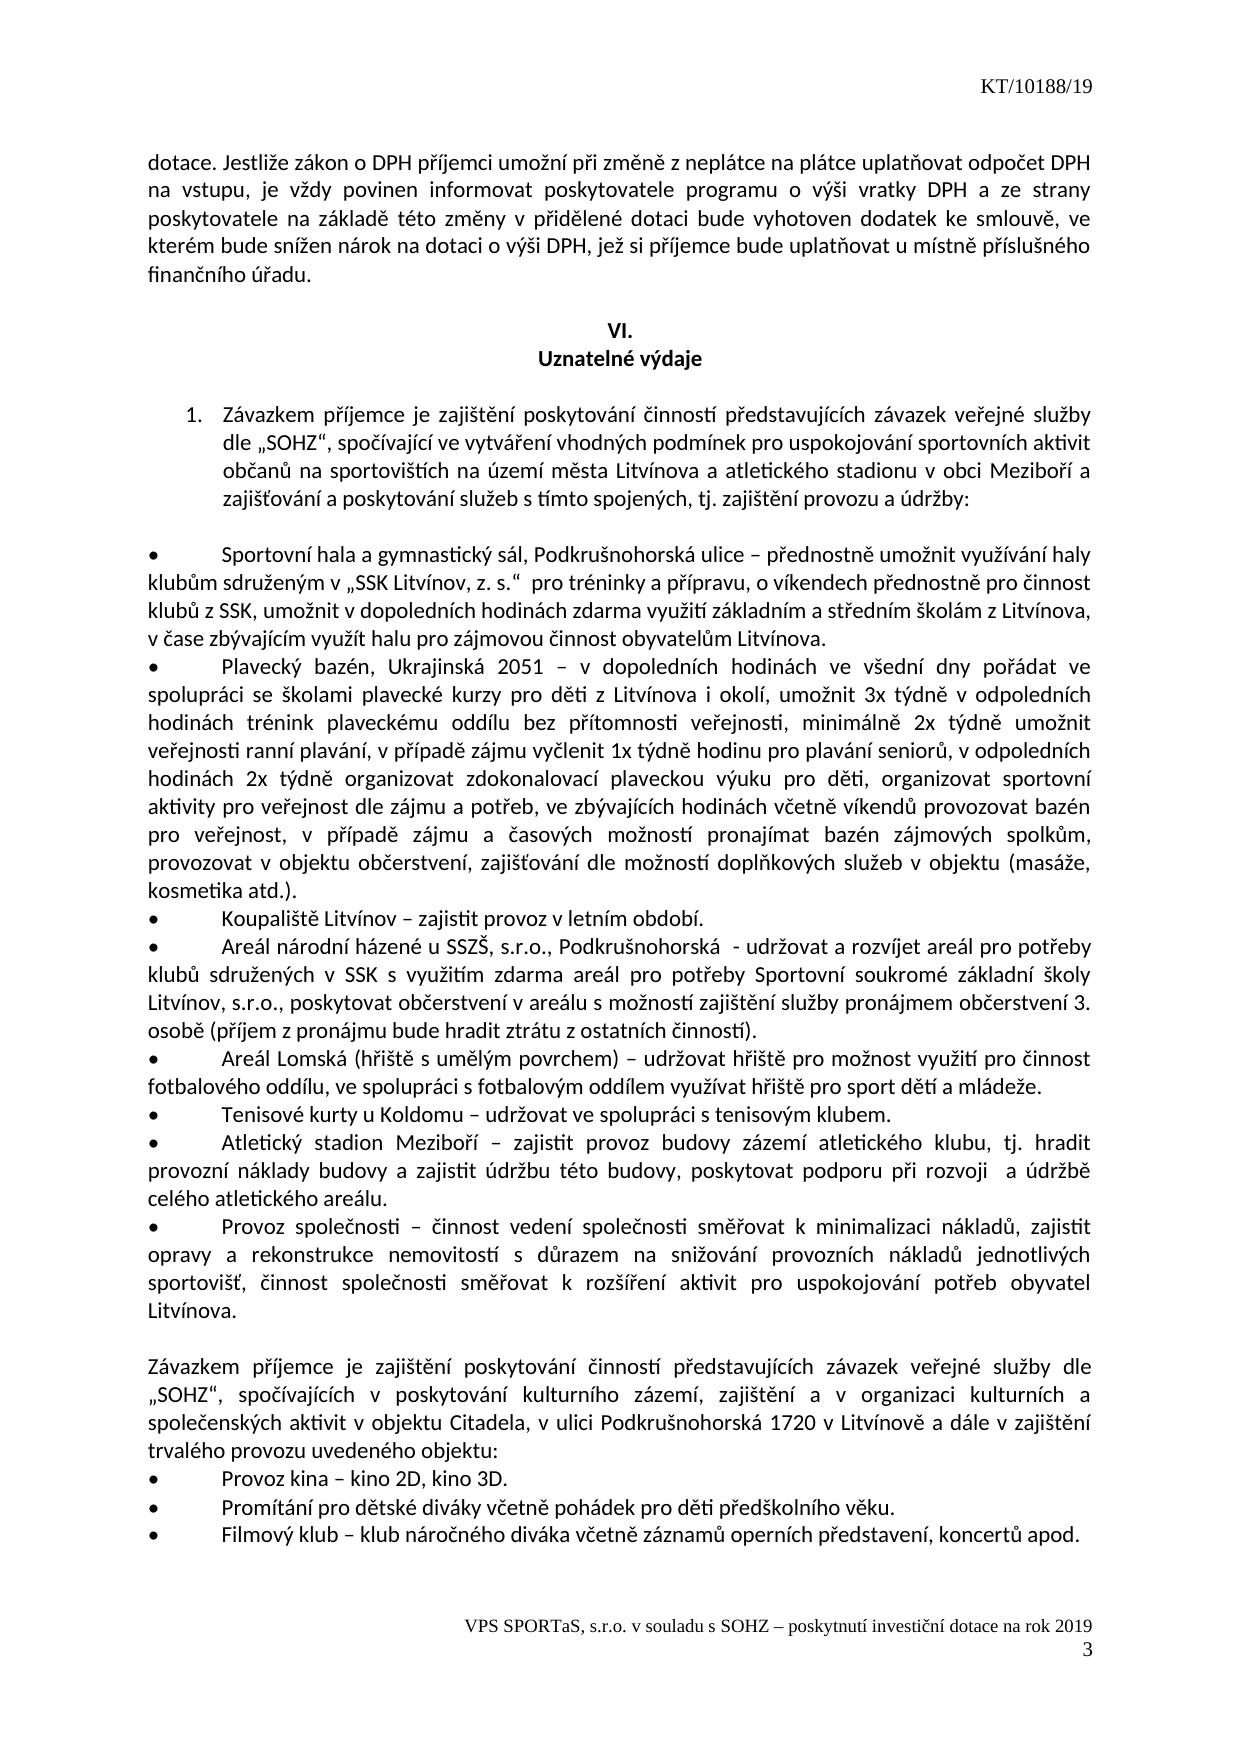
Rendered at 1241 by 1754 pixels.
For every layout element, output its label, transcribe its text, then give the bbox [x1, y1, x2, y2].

text • Areál národní házené u SSZŠ, s.r.o., Podkrušnohorská - udržovat a rozvíjet areál pro potřeby klubů sdružených v SSK s využitím zdarma areál pro potřeby Sportovní soukromé základní školy Litvínov, s.r.o., poskytovat občerstvení v areálu s možností zajištění služby pronájmem občerstvení 3. osobě (příjem z pronájmu bude hradit ztrátu z ostatních činností). [148, 932, 1093, 1044]
list Závazkem příjemce je zajištění poskytování činností představujících závazek veřejné služby dle „SOHZ“, spočívající ve vytváření vhodných podmínek pro uspokojování sportovních aktivit občanů na sportovištích na území města Litvínova a atletického stadionu v obci Meziboří a zajišťování a poskytování služeb s tímto spojených, tj. zajištění provozu a údržby: [185, 400, 1093, 512]
text • Sportovní hala a gymnastický sál, Podkrušnohorská ulice – přednostně umožnit využívání haly klubům sdruženým v „SSK Litvínov, z. s.“ pro tréninky a přípravu, o víkendech přednostně pro činnost klubů z SSK, umožnit v dopoledních hodinách zdarma využití základním a středním školám z Litvínova, v čase zbývajícím využít halu pro zájmovou činnost obyvatelům Litvínova. [148, 540, 1093, 652]
text VI. [148, 316, 1093, 344]
text • Tenisové kurty u Koldomu – udržovat ve spolupráci s tenisovým klubem. [148, 1100, 1093, 1128]
text • Plavecký bazén, Ukrajinská 2051 – v dopoledních hodinách ve všední dny pořádat ve spolupráci se školami plavecké kurzy pro děti z Litvínova i okolí, umožnit 3x týdně v odpoledních hodinách trénink plaveckému oddílu bez přítomnosti veřejnosti, minimálně 2x týdně umožnit veřejnosti ranní plavání, v případě zájmu vyčlenit 1x týdně hodinu pro plavání seniorů, v odpoledních hodinách 2x týdně organizovat zdokonalovací plaveckou výuku pro děti, organizovat sportovní aktivity pro veřejnost dle zájmu a potřeb, ve zbývajících hodinách včetně víkendů provozovat bazén pro veřejnost, v případě zájmu a časových možností pronajímat bazén zájmových spolkům, provozovat v objektu občerstvení, zajišťování dle možností doplňkových služeb v objektu (masáže, kosmetika atd.). [148, 652, 1093, 904]
text • Areál Lomská (hřiště s umělým povrchem) – udržovat hřiště pro možnost využití pro činnost fotbalového oddílu, ve spolupráci s fotbalovým oddílem využívat hřiště pro sport dětí a mládeže. [148, 1044, 1093, 1100]
text • Provoz kina – kino 2D, kino 3D. [148, 1464, 1093, 1493]
text Závazkem příjemce je zajištění poskytování činností představujících závazek veřejné služby dle „SOHZ“, spočívajících v poskytování kulturního zázemí, zajištění a v organizaci kulturních a společenských aktivit v objektu Citadela, v ulici Podkrušnohorská 1720 v Litvínově a dále v zajištění trvalého provozu uvedeného objektu: [148, 1352, 1093, 1464]
text Uznatelné výdaje [148, 344, 1093, 372]
text • Promítání pro dětské diváky včetně pohádek pro děti předškolního věku. [148, 1493, 1093, 1521]
text • Koupaliště Litvínov – zajistit provoz v letním období. [148, 904, 1093, 932]
text • Atletický stadion Meziboří – zajistit provoz budovy zázemí atletického klubu, tj. hradit provozní náklady budovy a zajistit údržbu této budovy, poskytovat podporu při rozvoji a údržbě celého atletického areálu. [148, 1128, 1093, 1212]
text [148, 148, 1093, 288]
text • Provoz společnosti – činnost vedení společnosti směřovat k minimalizaci nákladů, zajistit opravy a rekonstrukce nemovitostí s důrazem na snižování provozních nákladů jednotlivých sportovišť, činnost společnosti směřovat k rozšíření aktivit pro uspokojování potřeb obyvatel Litvínova. [148, 1212, 1093, 1324]
text • Filmový klub – klub náročného diváka včetně záznamů operních představení, koncertů apod. [148, 1521, 1093, 1549]
